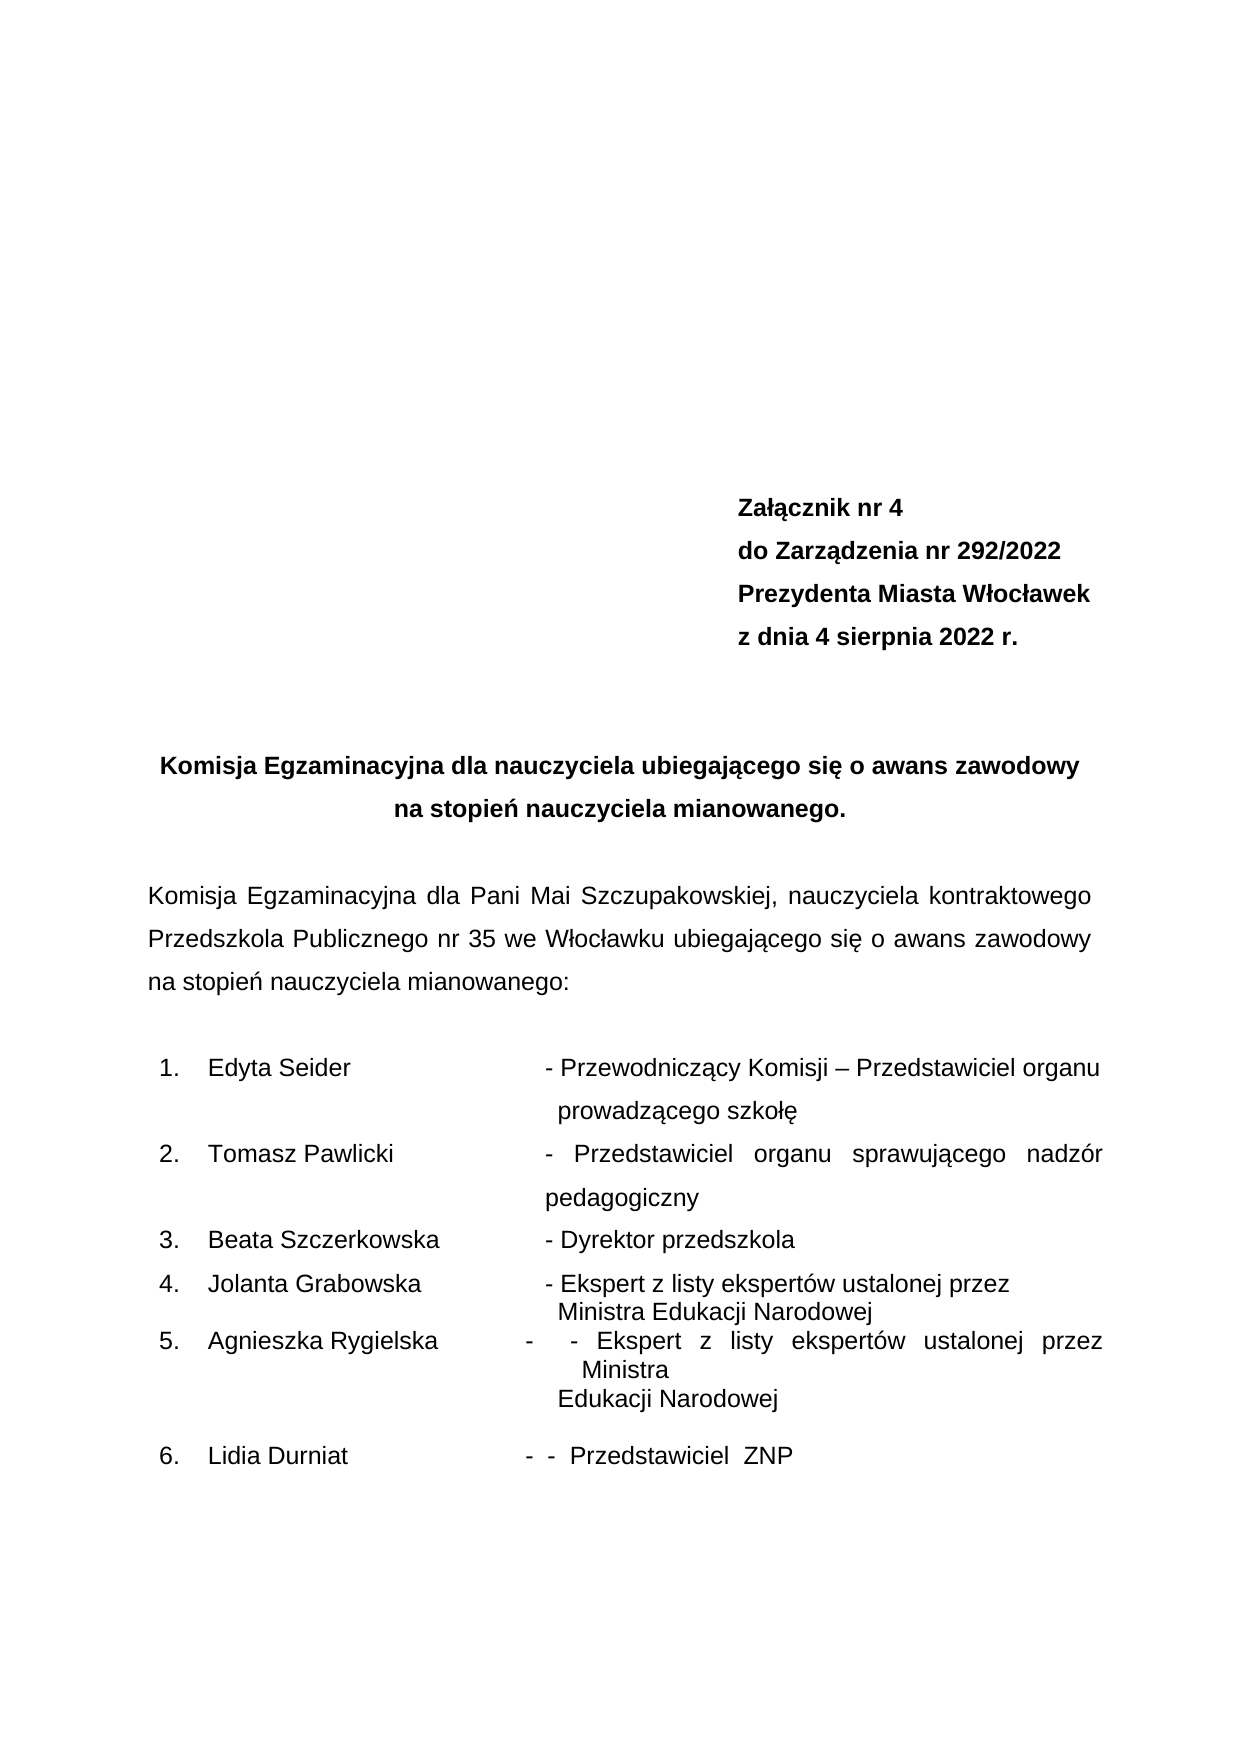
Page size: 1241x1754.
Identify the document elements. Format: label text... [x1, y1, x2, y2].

table_cell Tomasz Pawlicki [196, 1139, 534, 1226]
table_cell Beata Szczerkowska [196, 1226, 534, 1268]
text Komisja Egzaminacyjna dla nauczyciela ubiegającego się o awans zawodowy na stopień nauczyciela mianowanego. [148, 751, 1093, 823]
table_cell - Dyrektor przedszkola [534, 1226, 1115, 1268]
text Załącznik nr 4 [664, 493, 1093, 521]
table_cell 3. [148, 1226, 196, 1268]
table_header 1. [148, 1053, 196, 1139]
table_header - - Przedstawiciel ZNP [534, 1441, 1115, 1517]
table_cell - - Ekspert z listy ekspertów ustalonej przez Ministra Edukacji Narodowej [534, 1326, 1115, 1412]
text z dnia 4 sierpnia 2022 r. [738, 622, 1093, 651]
table_header 6. [148, 1441, 196, 1517]
text do Zarządzenia nr 292/2022 [738, 536, 1093, 564]
table_header Lidia Durniat [196, 1441, 534, 1517]
table_cell Jolanta Grabowska [196, 1269, 534, 1326]
table_cell - Ekspert z listy ekspertów ustalonej przez Ministra Edukacji Narodowej [534, 1269, 1115, 1326]
table_cell 2. [148, 1139, 196, 1226]
table_cell 4. [148, 1269, 196, 1326]
table_cell Agnieszka Rygielska [196, 1326, 534, 1412]
table_header - Przewodniczący Komisji – Przedstawiciel organu prowadzącego szkołę [534, 1053, 1115, 1139]
table_cell - Przedstawiciel organu sprawującego nadzór pedagogiczny [534, 1139, 1115, 1226]
table_header Edyta Seider [196, 1053, 534, 1139]
table_cell 5. [148, 1326, 196, 1412]
text Komisja Egzaminacyjna dla Pani Mai Szczupakowskiej, nauczyciela kontraktowego Przedszkola Publicznego nr 35 we Włocławku ubiegającego się o awans zawodowy na stopień nauczyciela mianowanego: [148, 881, 1093, 996]
text Prezydenta Miasta Włocławek [738, 579, 1093, 608]
